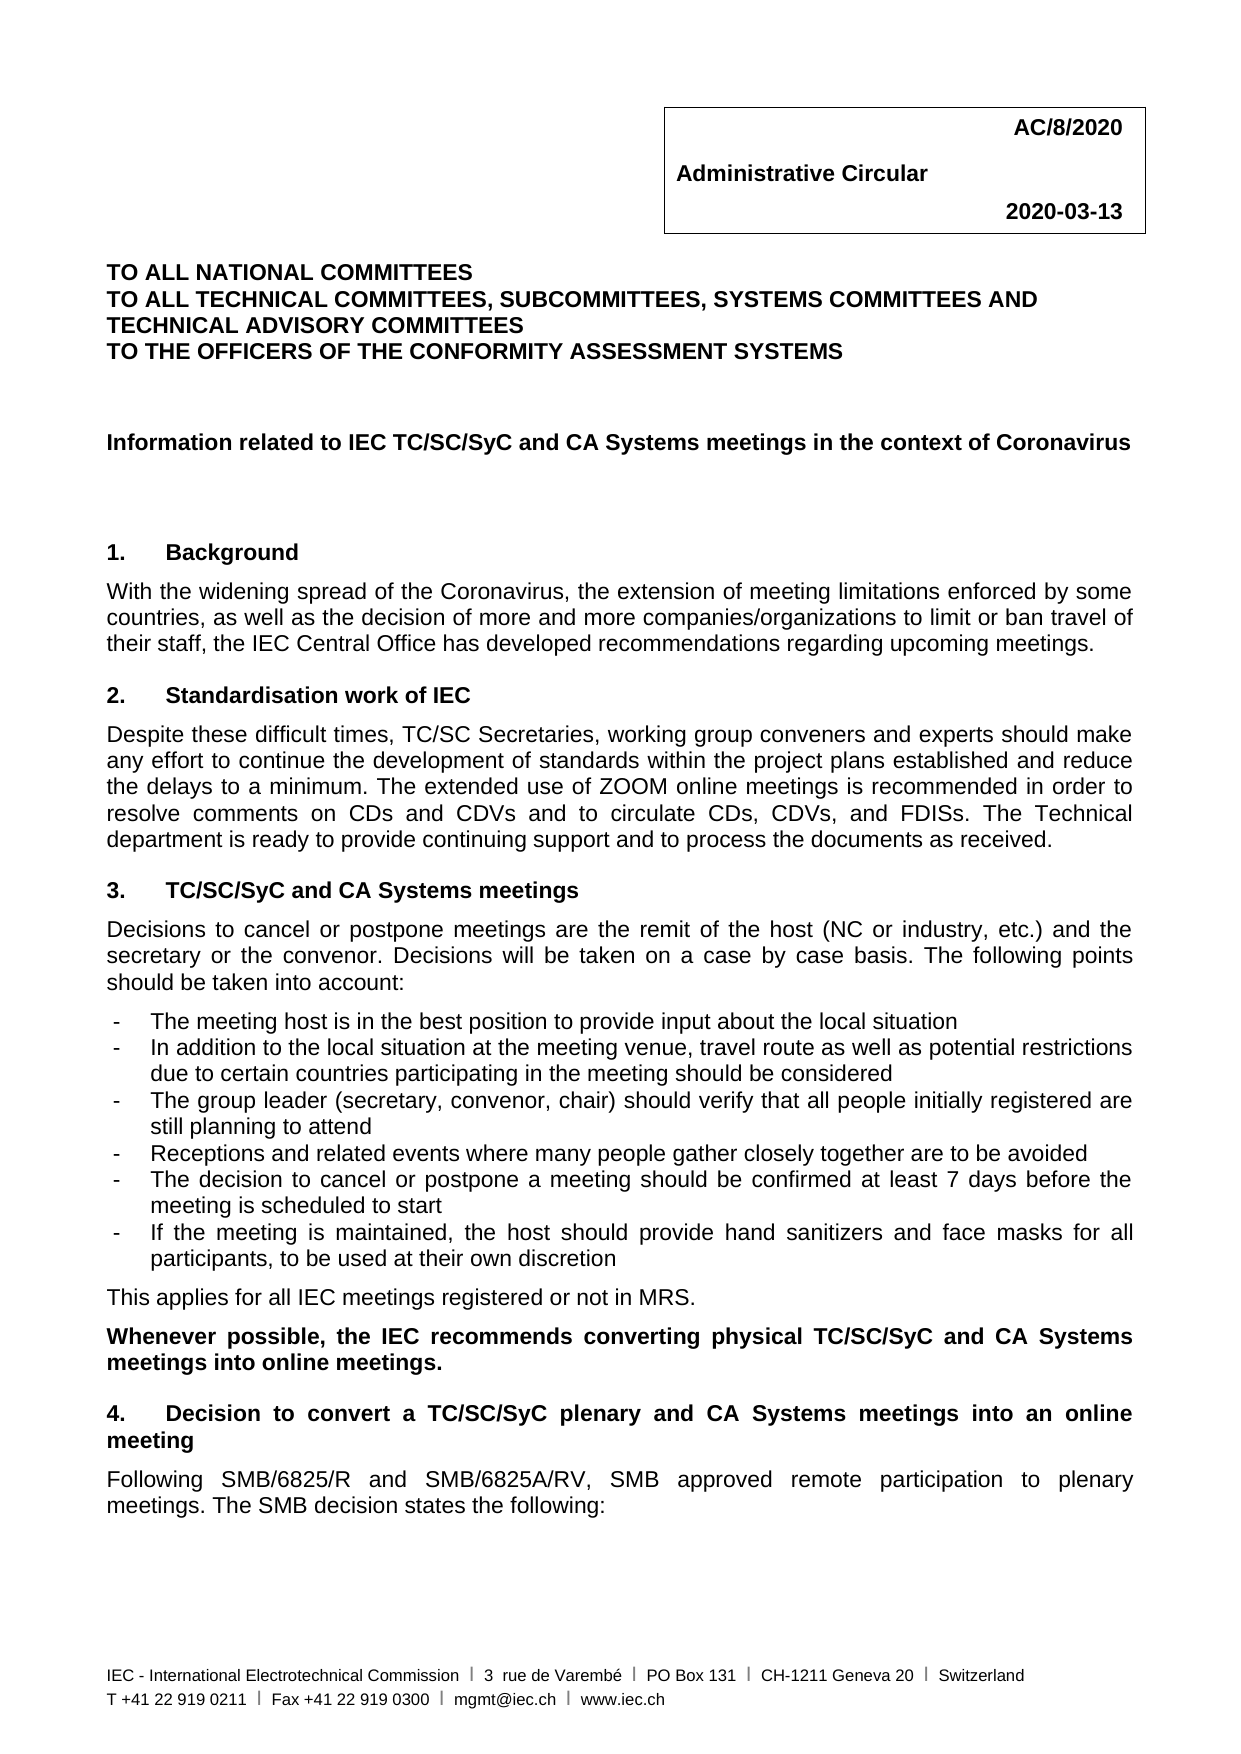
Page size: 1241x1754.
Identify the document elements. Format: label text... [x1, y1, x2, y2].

list The group leader (secretary, convenor, chair) should verify that all people initially registered are still planning to attend [113, 1087, 1134, 1139]
text Decisions to cancel or postpone meetings are the remit of the host (NC or industry, etc.) and the secretary or the convenor. Decisions will be taken on a case by case basis. The following points should be taken into account: [106, 916, 1134, 995]
table_cell Administrative Circular [665, 148, 1145, 192]
list TC/SC/SyC and CA Systems meetings [106, 877, 1134, 904]
list Decision to convert a TC/SC/SyC plenary and CA Systems meetings into an online meeting [106, 1400, 1134, 1453]
table_header AC/8/2020 [665, 108, 1145, 148]
list The meeting host is in the best position to provide input about the local situation [113, 1008, 1134, 1034]
subtitle Information related to IEC TC/SC/SyC and CA Systems meetings in the context of Coronavirus [106, 428, 1134, 455]
list The decision to cancel or postpone a meeting should be confirmed at least 7 days before the meeting is scheduled to start [113, 1166, 1134, 1218]
list If the meeting is maintained, the host should provide hand sanitizers and face masks for all participants, to be used at their own discretion [113, 1218, 1134, 1271]
table_cell 2020-03-13 [665, 192, 1145, 233]
list In addition to the local situation at the meeting venue, travel route as well as potential restrictions due to certain countries participating in the meeting should be considered [113, 1034, 1134, 1087]
text This applies for all IEC meetings registered or not in MRS. [106, 1284, 1134, 1310]
text Despite these difficult times, TC/SC Secretaries, working group conveners and experts should make any effort to continue the development of standards within the project plans established and reduce the delays to a minimum. The extended use of ZOOM online meetings is recommended in order to resolve comments on CDs and CDVs and to circulate CDs, CDVs, and FDISs. The Technical department is ready to provide continuing support and to process the documents as received. [106, 721, 1134, 852]
list Background [106, 539, 1134, 565]
text Whenever possible, the IEC recommends converting physical TC/SC/SyC and CA Systems meetings into online meetings. [106, 1323, 1134, 1375]
text With the widening spread of the Coronavirus, the extension of meeting limitations enforced by some countries, as well as the decision of more and more companies/organizations to limit or ban travel of their staff, the IEC Central Office has developed recommendations regarding upcoming meetings. [106, 578, 1134, 657]
list Standardisation work of IEC [106, 682, 1134, 708]
text TO ALL NATIONAL COMMITTEES TO ALL TECHNICAL COMMITTEES, SUBCOMMITTEES, SYSTEMS COMMITTEES AND TECHNICAL ADVISORY COMMITTEES TO THE OFFICERS OF THE CONFORMITY ASSESSMENT SYSTEMS [106, 259, 1134, 364]
text Following SMB/6825/R and SMB/6825A/RV, SMB approved remote participation to plenary meetings. The SMB decision states the following: [106, 1466, 1134, 1518]
list Receptions and related events where many people gather closely together are to be avoided [113, 1139, 1134, 1166]
